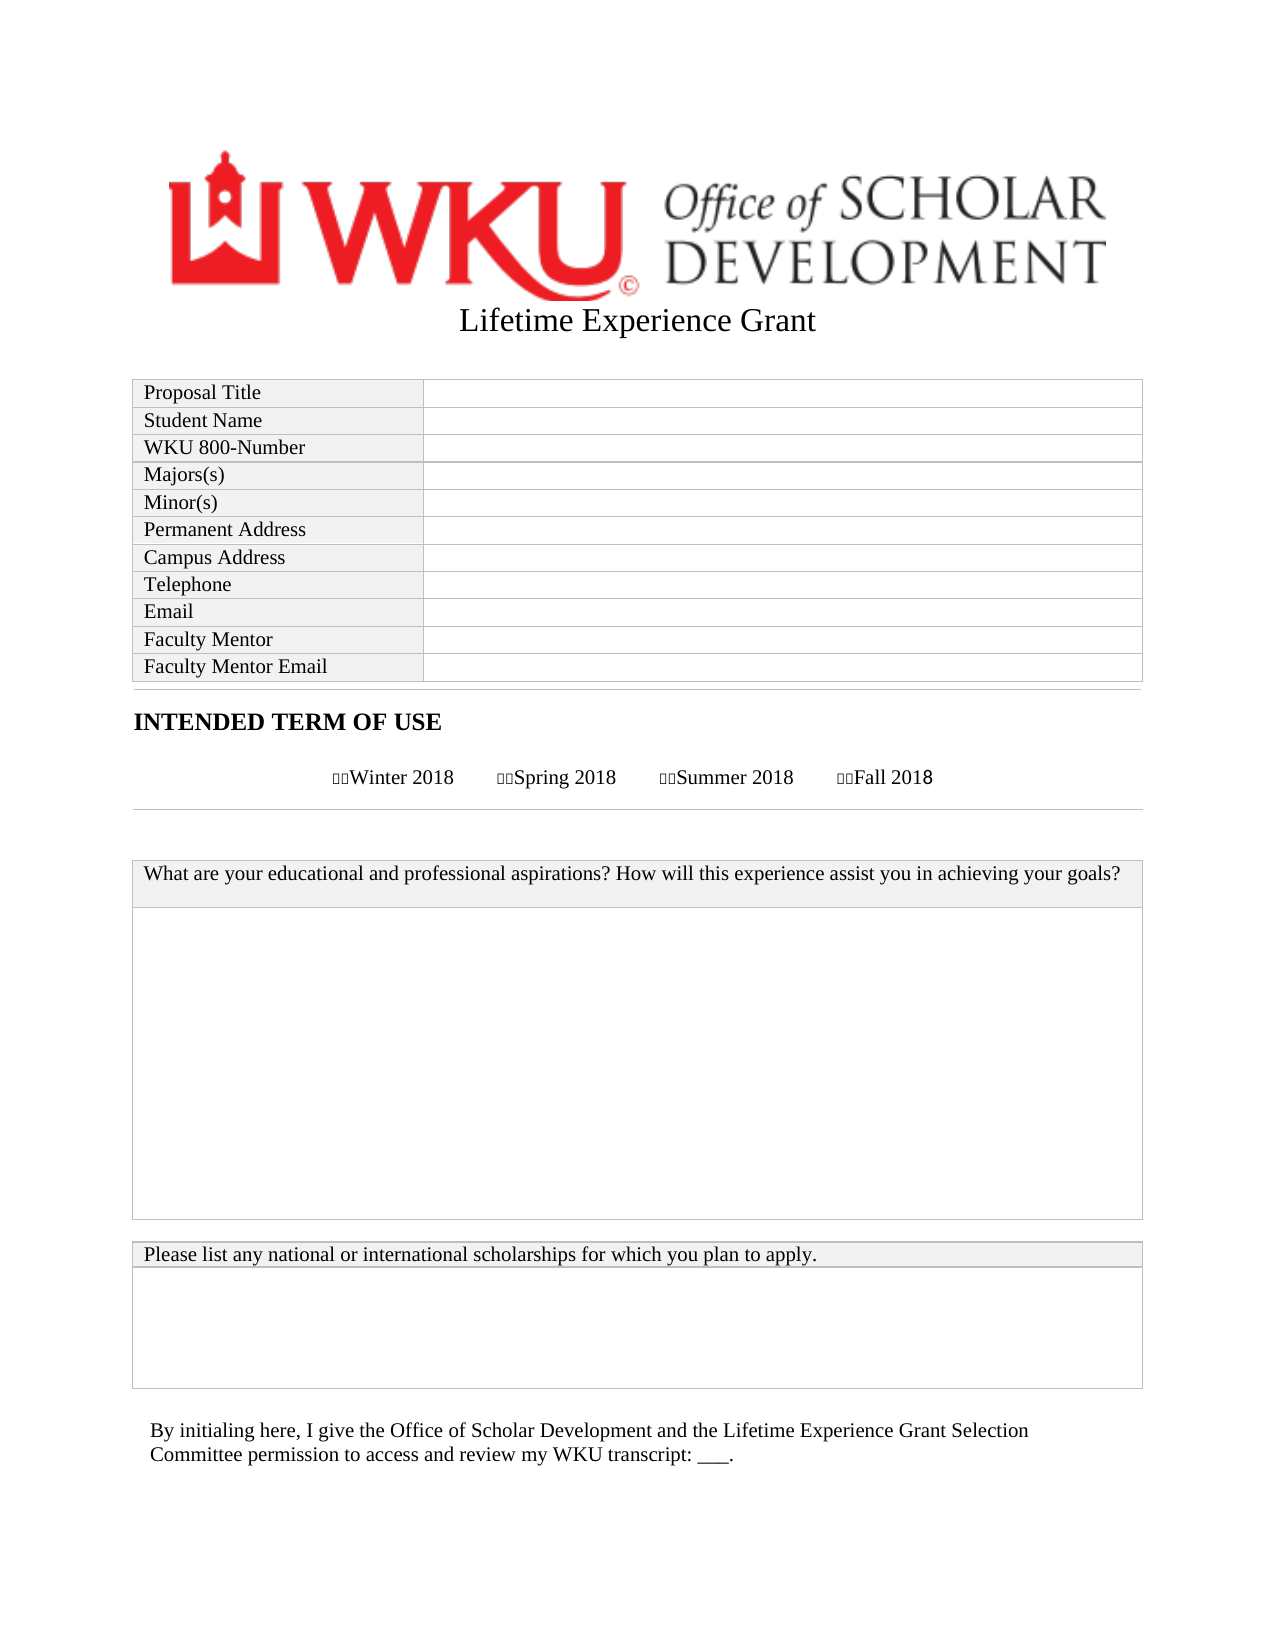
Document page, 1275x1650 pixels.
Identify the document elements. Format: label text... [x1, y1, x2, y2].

table_header Please list any national or international scholarships for which you plan to apply. [133, 1243, 1142, 1266]
table_cell Telephone [133, 572, 423, 598]
text Lifetime Experience Grant [150, 300, 1125, 338]
text By initialing here, I give the Office of Scholar Development and the Lifetime Experience Grant Selection Committee permission to access and review my WKU transcript: ___. [150, 1418, 1125, 1466]
table_cell [424, 654, 1142, 681]
table_cell [424, 517, 1142, 543]
table_cell Permanent Address [133, 517, 423, 543]
table_cell Faculty Mentor [133, 627, 423, 653]
table_header [424, 380, 1142, 407]
table_cell INTENDED TERM OF USE Winter 2018 Spring 2018 Summer 2018 Fall 2018 [133, 689, 1142, 809]
table_cell [133, 908, 1142, 1219]
table_cell Minor(s) [133, 490, 423, 516]
table_cell Student Name [133, 408, 423, 434]
table_cell [424, 545, 1142, 571]
table_cell [424, 599, 1142, 626]
table_cell [424, 572, 1142, 598]
table_cell Majors(s) [133, 463, 423, 489]
table_header What are your educational and professional aspirations? How will this experience assist you in achieving your goals? [133, 861, 1142, 907]
table_cell [424, 463, 1142, 489]
table_cell [424, 408, 1142, 434]
table_cell WKU 800-Number [133, 435, 423, 461]
table_cell [424, 435, 1142, 461]
table_cell Email [133, 599, 423, 626]
table_cell Campus Address [133, 545, 423, 571]
table_cell [133, 682, 1142, 689]
table_cell [424, 490, 1142, 516]
table_cell [424, 627, 1142, 653]
table_cell [133, 1268, 1142, 1388]
table_cell Faculty Mentor Email [133, 654, 423, 681]
table_header Proposal Title [133, 380, 423, 407]
